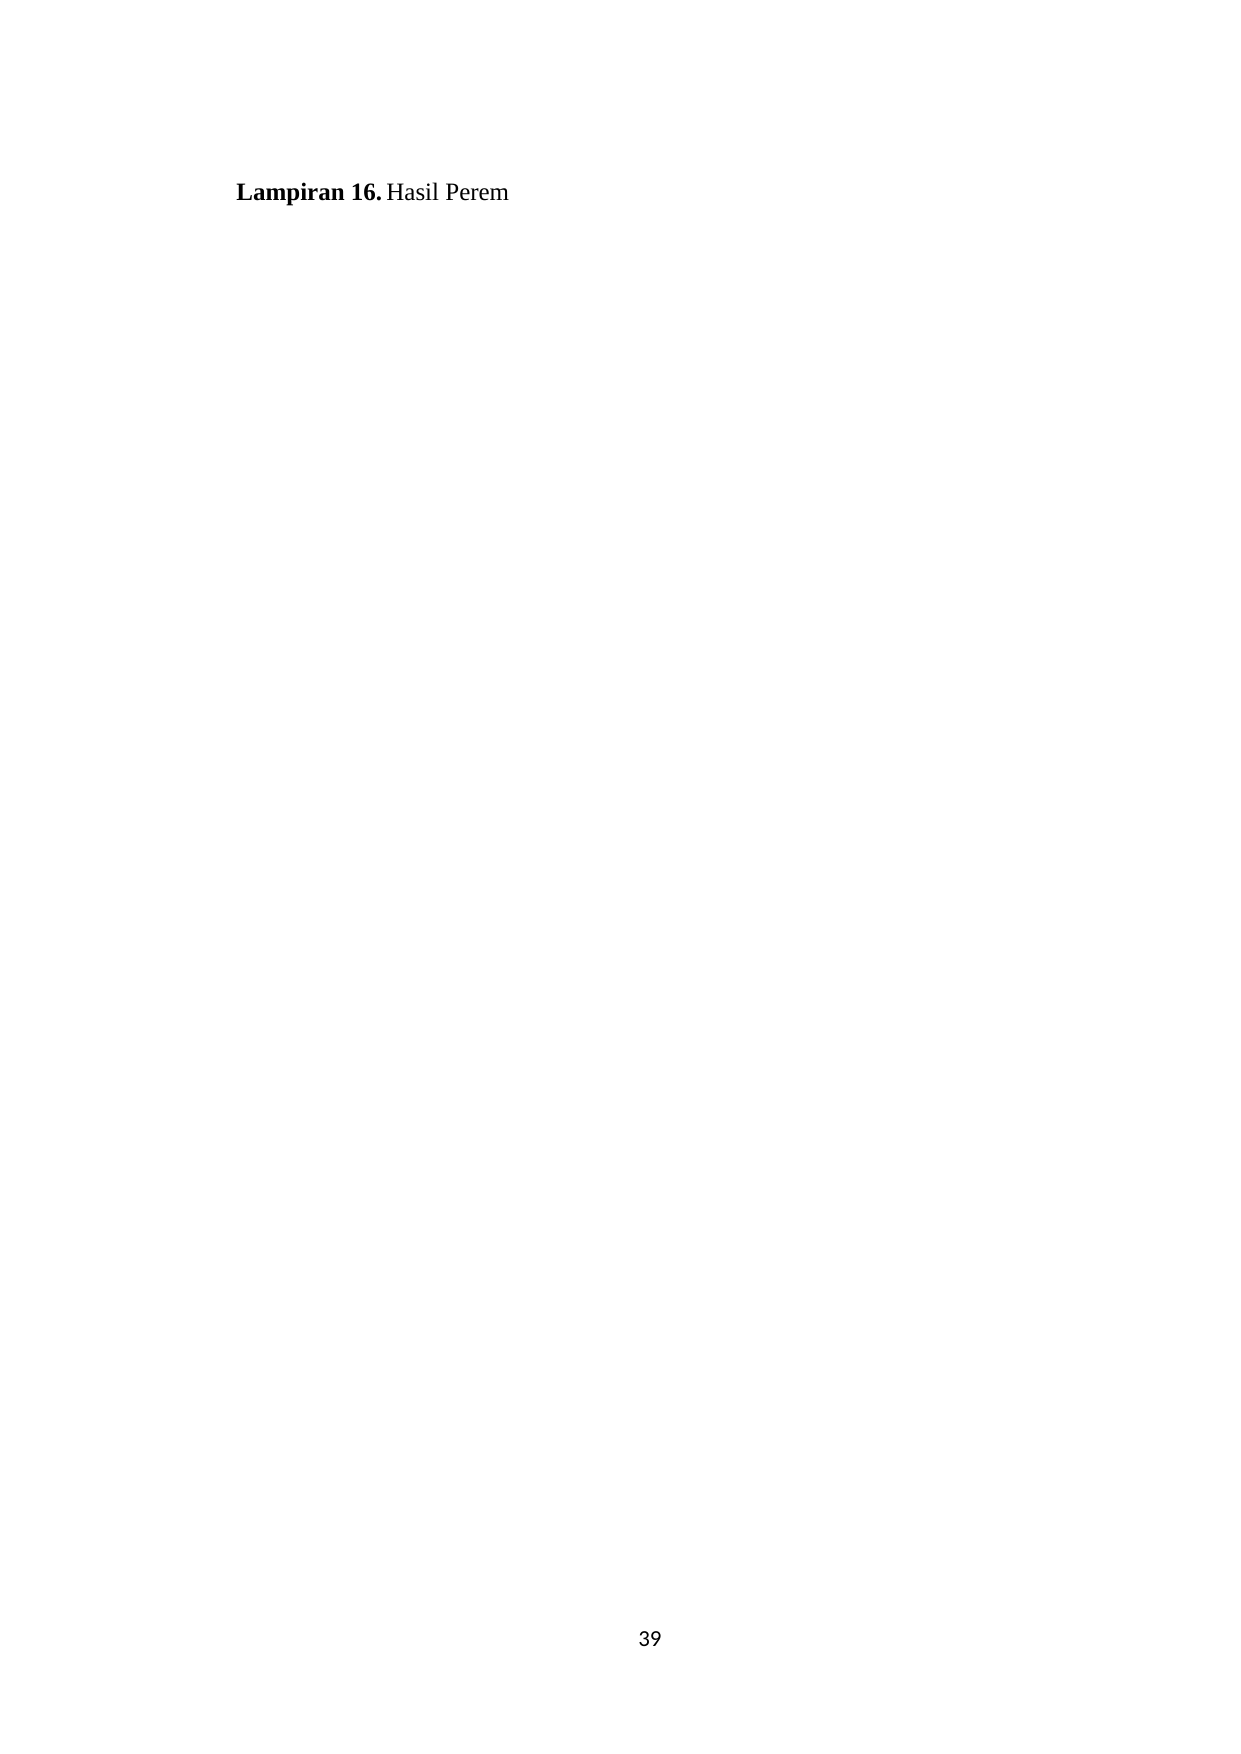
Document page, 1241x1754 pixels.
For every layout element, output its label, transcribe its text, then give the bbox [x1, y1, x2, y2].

text Lampiran 16. Hasil Perem [236, 177, 1063, 206]
